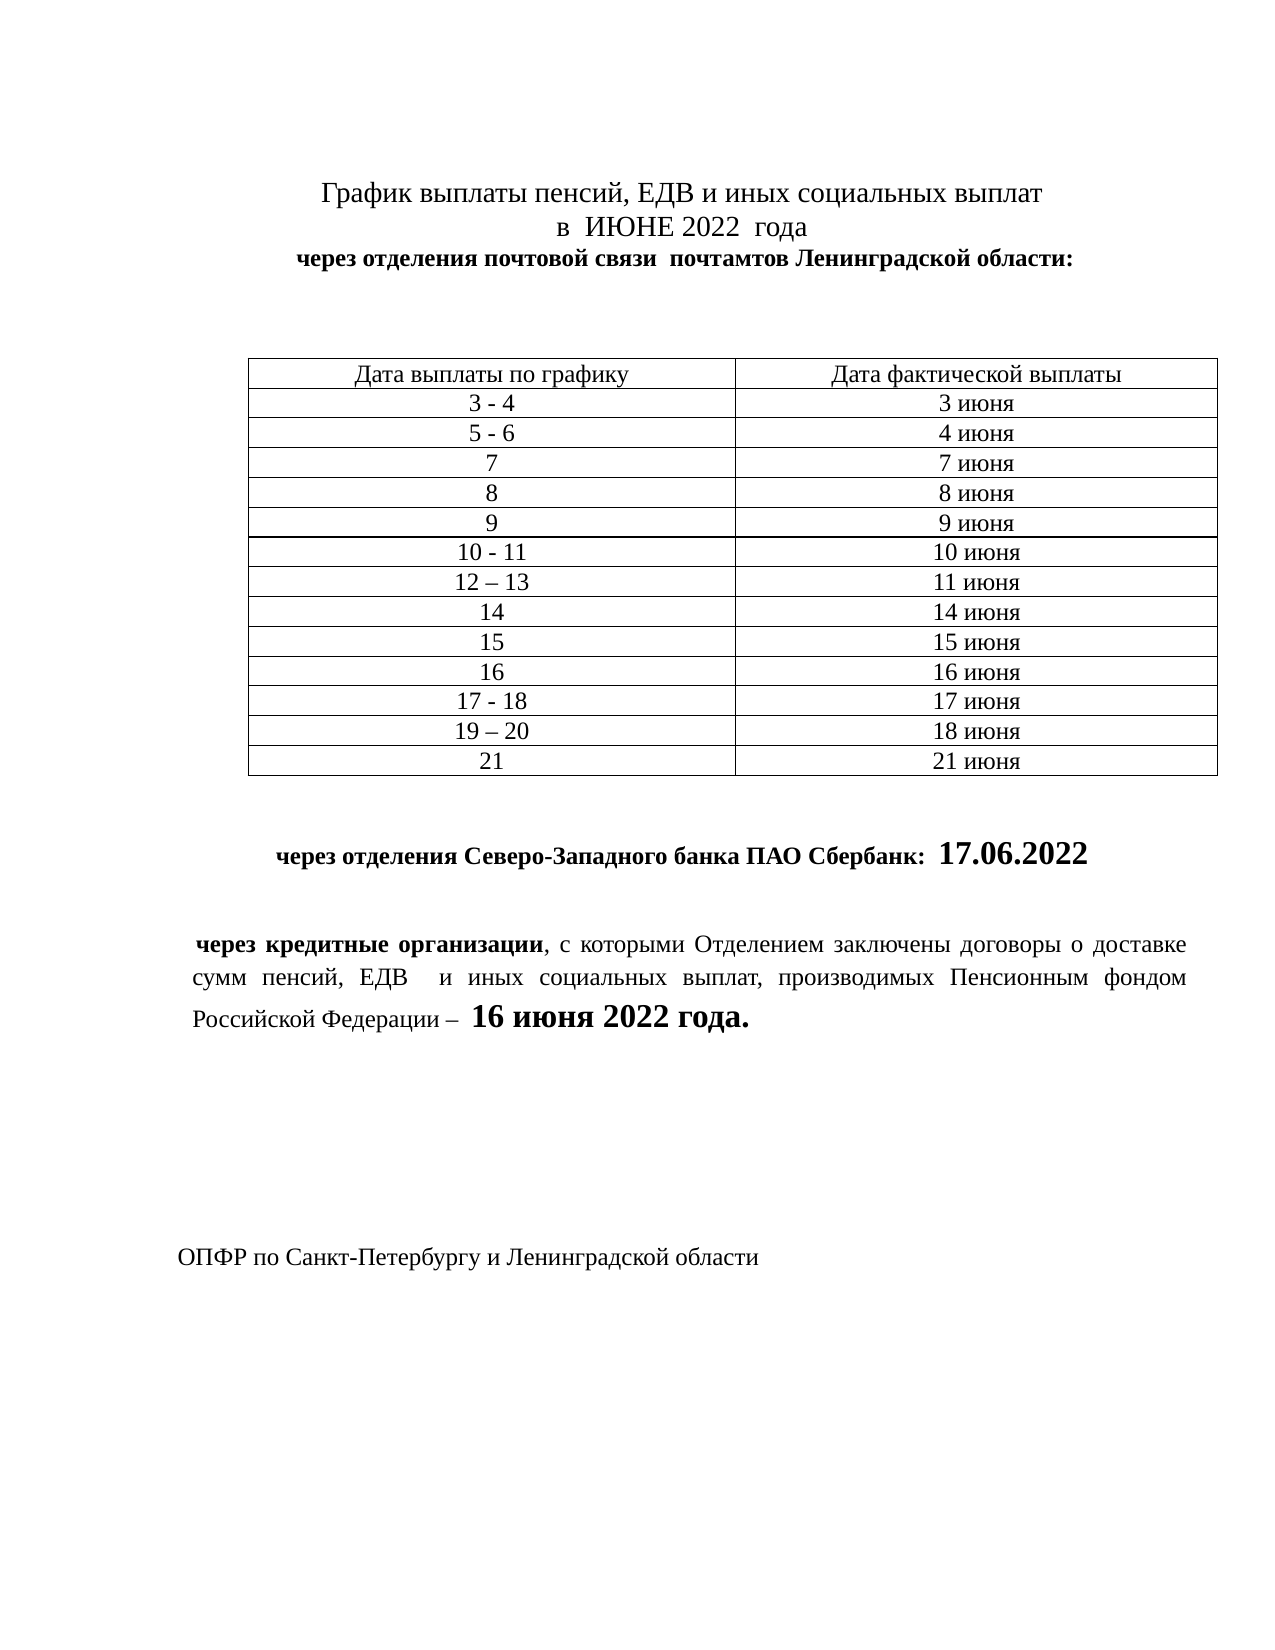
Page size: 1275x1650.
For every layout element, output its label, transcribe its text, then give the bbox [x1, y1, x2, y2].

table_cell 9 [249, 508, 735, 536]
table_header Дата выплаты по графику [249, 359, 735, 387]
table_cell 5 - 6 [249, 418, 735, 447]
table_cell 10 июня [736, 538, 1217, 566]
table_cell 7 июня [736, 448, 1217, 477]
table_cell 14 июня [736, 597, 1217, 626]
table_cell 14 [249, 597, 735, 626]
table_cell 11 июня [736, 567, 1217, 596]
table_cell 10 - 11 [249, 538, 735, 566]
table_cell 3 июня [736, 389, 1217, 417]
text через отделения Северо-Западного банка ПАО Сбербанк: 17.06.2022 [177, 833, 1186, 872]
table_cell 18 июня [736, 716, 1217, 745]
table_cell 17 июня [736, 686, 1217, 715]
table_cell 3 - 4 [249, 389, 735, 417]
table_cell 4 июня [736, 418, 1217, 447]
table_cell 15 июня [736, 627, 1217, 656]
table_cell 16 [249, 657, 735, 685]
table_header Дата фактической выплаты [736, 359, 1217, 387]
table_cell 8 [249, 478, 735, 507]
text в ИЮНЕ 2022 года [177, 209, 1186, 243]
table_cell 15 [249, 627, 735, 656]
table_cell 17 - 18 [249, 686, 735, 715]
text ОПФР по Санкт-Петербургу и Ленинградской области [177, 1242, 1186, 1271]
text График выплаты пенсий, ЕДВ и иных социальных выплат [177, 176, 1186, 209]
table_cell 12 – 13 [249, 567, 735, 596]
text через отделения почтовой связи почтамтов Ленинградской области: [177, 243, 1186, 271]
table_cell 9 июня [736, 508, 1217, 536]
table_cell 19 – 20 [249, 716, 735, 745]
table_cell 21 июня [736, 746, 1217, 775]
table_cell 16 июня [736, 657, 1217, 685]
text через кредитные организации, с которыми Отделением заключены договоры о доставке сумм пенсий, ЕДВ и иных социальных выплат, производимых Пенсионным фондом Российской Федерации – 16 июня 2022 года. [192, 929, 1187, 1035]
table_cell 21 [249, 746, 735, 775]
table_cell 8 июня [736, 478, 1217, 507]
table_cell 7 [249, 448, 735, 477]
